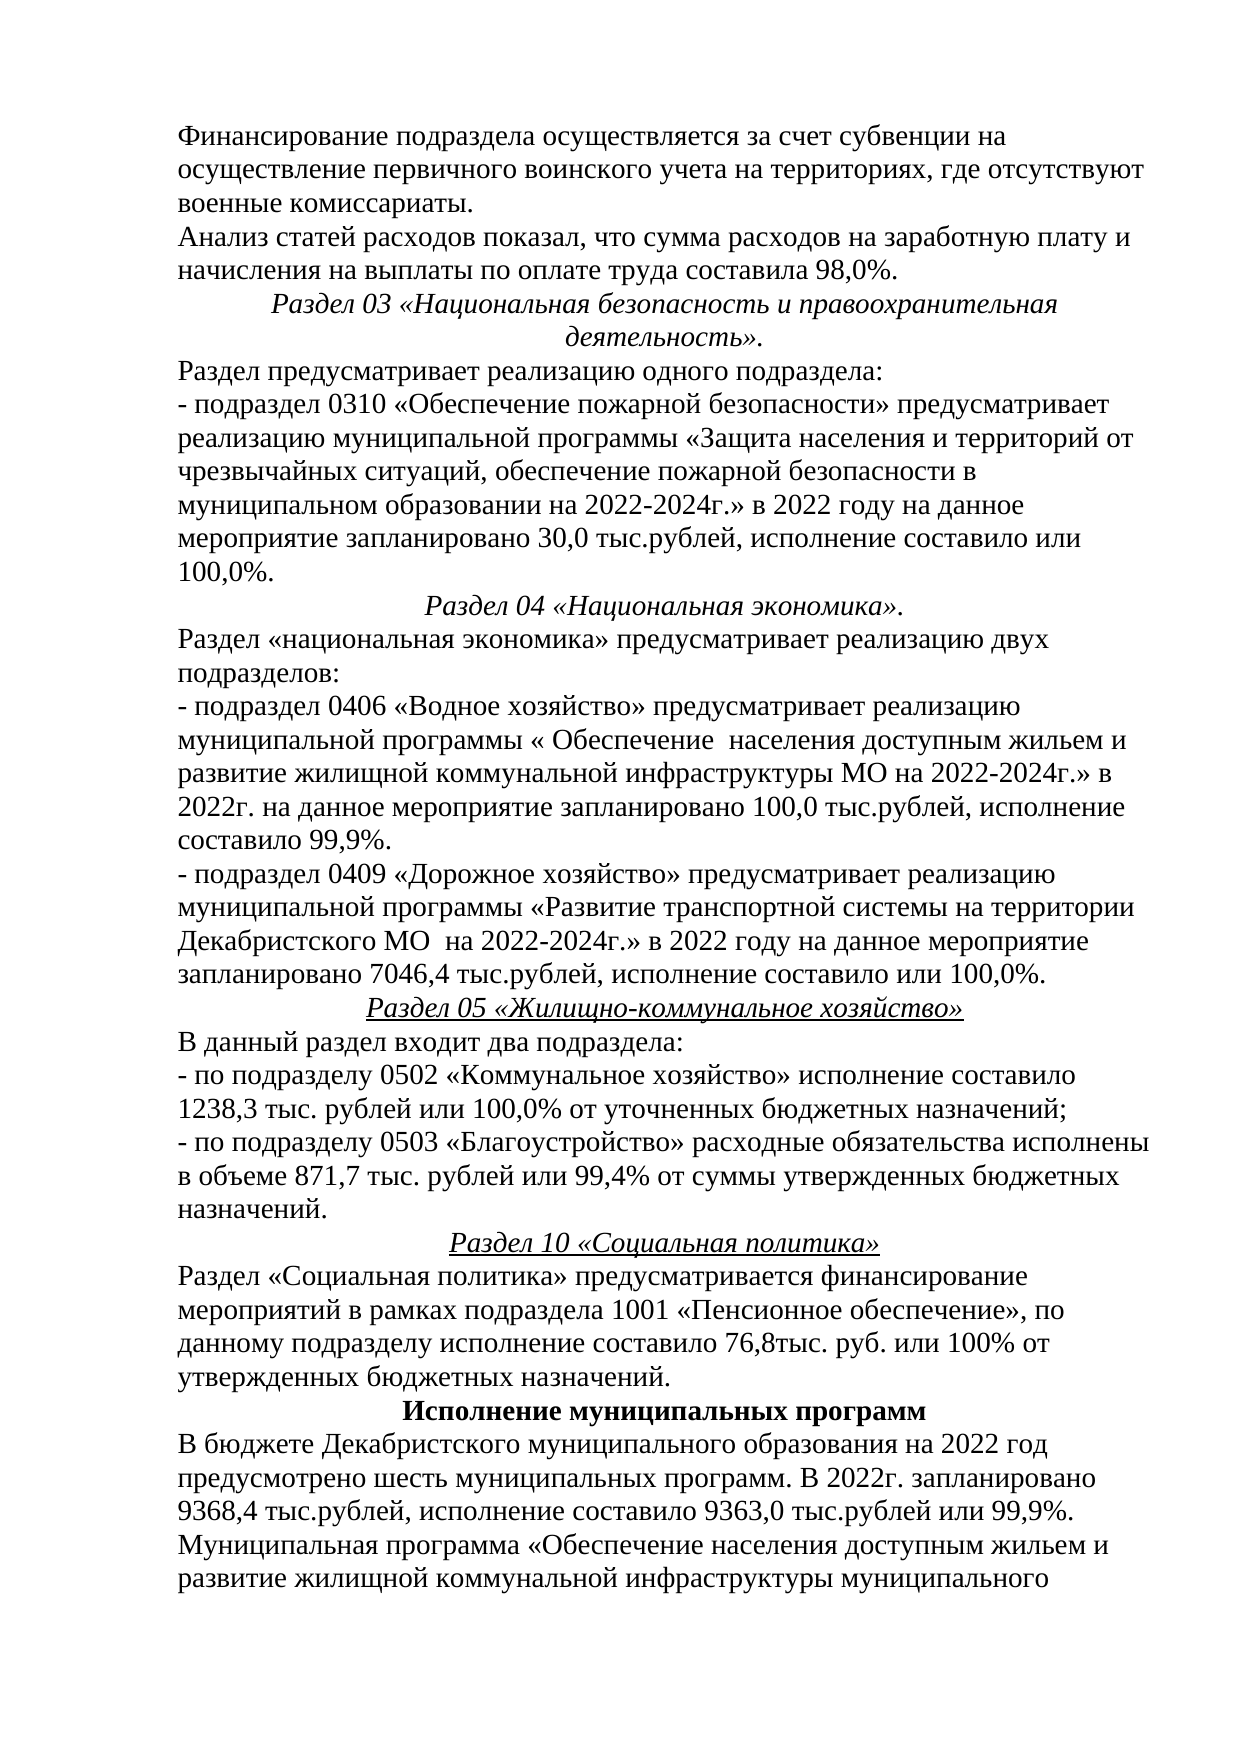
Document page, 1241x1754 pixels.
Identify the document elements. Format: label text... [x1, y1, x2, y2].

text Раздел 04 «Национальная экономика». [177, 588, 1152, 621]
text муниципальной программы «Развитие транспортной системы на территории Декабристского МО на 2022-2024г.» в 2022 году на данное мероприятие запланировано 7046,4 тыс.рублей, исполнение составило или 100,0%. [177, 889, 1152, 990]
text В данный раздел входит два подраздела: [177, 1024, 1152, 1057]
text - по подразделу 0503 «Благоустройство» расходные обязательства исполнены в объеме 871,7 тыс. рублей или 99,4% от суммы утвержденных бюджетных назначений. [177, 1124, 1152, 1225]
text - по подразделу 0502 «Коммунальное хозяйство» исполнение составило 1238,3 тыс. рублей или 100,0% от уточненных бюджетных назначений; [177, 1057, 1152, 1124]
text Раздел 10 «Социальная политика» [177, 1225, 1152, 1258]
text - подраздел 0310 «Обеспечение пожарной безопасности» предусматривает реализацию муниципальной программы «Защита населения и территорий от чрезвычайных ситуаций, обеспечение пожарной безопасности в муниципальном образовании на 2022-2024г.» в 2022 году на данное мероприятие запланировано 30,0 тыс.рублей, исполнение составило или 100,0%. [177, 386, 1152, 588]
text начисления на выплаты по оплате труда составила 98,0%. [177, 252, 1152, 286]
text подразделов: [177, 655, 1152, 688]
text - подраздел 0406 «Водное хозяйство» предусматривает реализацию муниципальной программы « Обеспечение населения доступным жильем и развитие жилищной коммунальной инфраструктуры МО на 2022-2024г.» в 2022г. на данное мероприятие запланировано 100,0 тыс.рублей, исполнение составило 99,9%. [177, 688, 1152, 856]
text Финансирование подраздела осуществляется за счет субвенции на осуществление первичного воинского учета на территориях, где отсутствуют военные комиссариаты. [177, 118, 1152, 219]
text Анализ статей расходов показал, что сумма расходов на заработную плату и [177, 219, 1152, 252]
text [177, 1527, 1152, 1594]
text Исполнение муниципальных программ [177, 1393, 1152, 1426]
text Раздел предусматривает реализацию одного подраздела: [177, 353, 1152, 386]
text - подраздел 0409 «Дорожное хозяйство» предусматривает реализацию [177, 856, 1152, 889]
text предусмотрено шесть муниципальных программ. В 2022г. запланировано 9368,4 тыс.рублей, исполнение составило 9363,0 тыс.рублей или 99,9%. [177, 1460, 1152, 1527]
text Раздел «национальная экономика» предусматривает реализацию двух [177, 621, 1152, 655]
text Раздел 03 «Национальная безопасность и правоохранительная деятельность». [177, 286, 1152, 353]
text Раздел 05 «Жилищно-коммунальное хозяйство» [177, 990, 1152, 1024]
text В бюджете Декабристского муниципального образования на 2022 год [177, 1426, 1152, 1460]
text Раздел «Социальная политика» предусматривается финансирование мероприятий в рамках подраздела 1001 «Пенсионное обеспечение», по данному подразделу исполнение составило 76,8тыс. руб. или 100% от утвержденных бюджетных назначений. [177, 1258, 1152, 1393]
